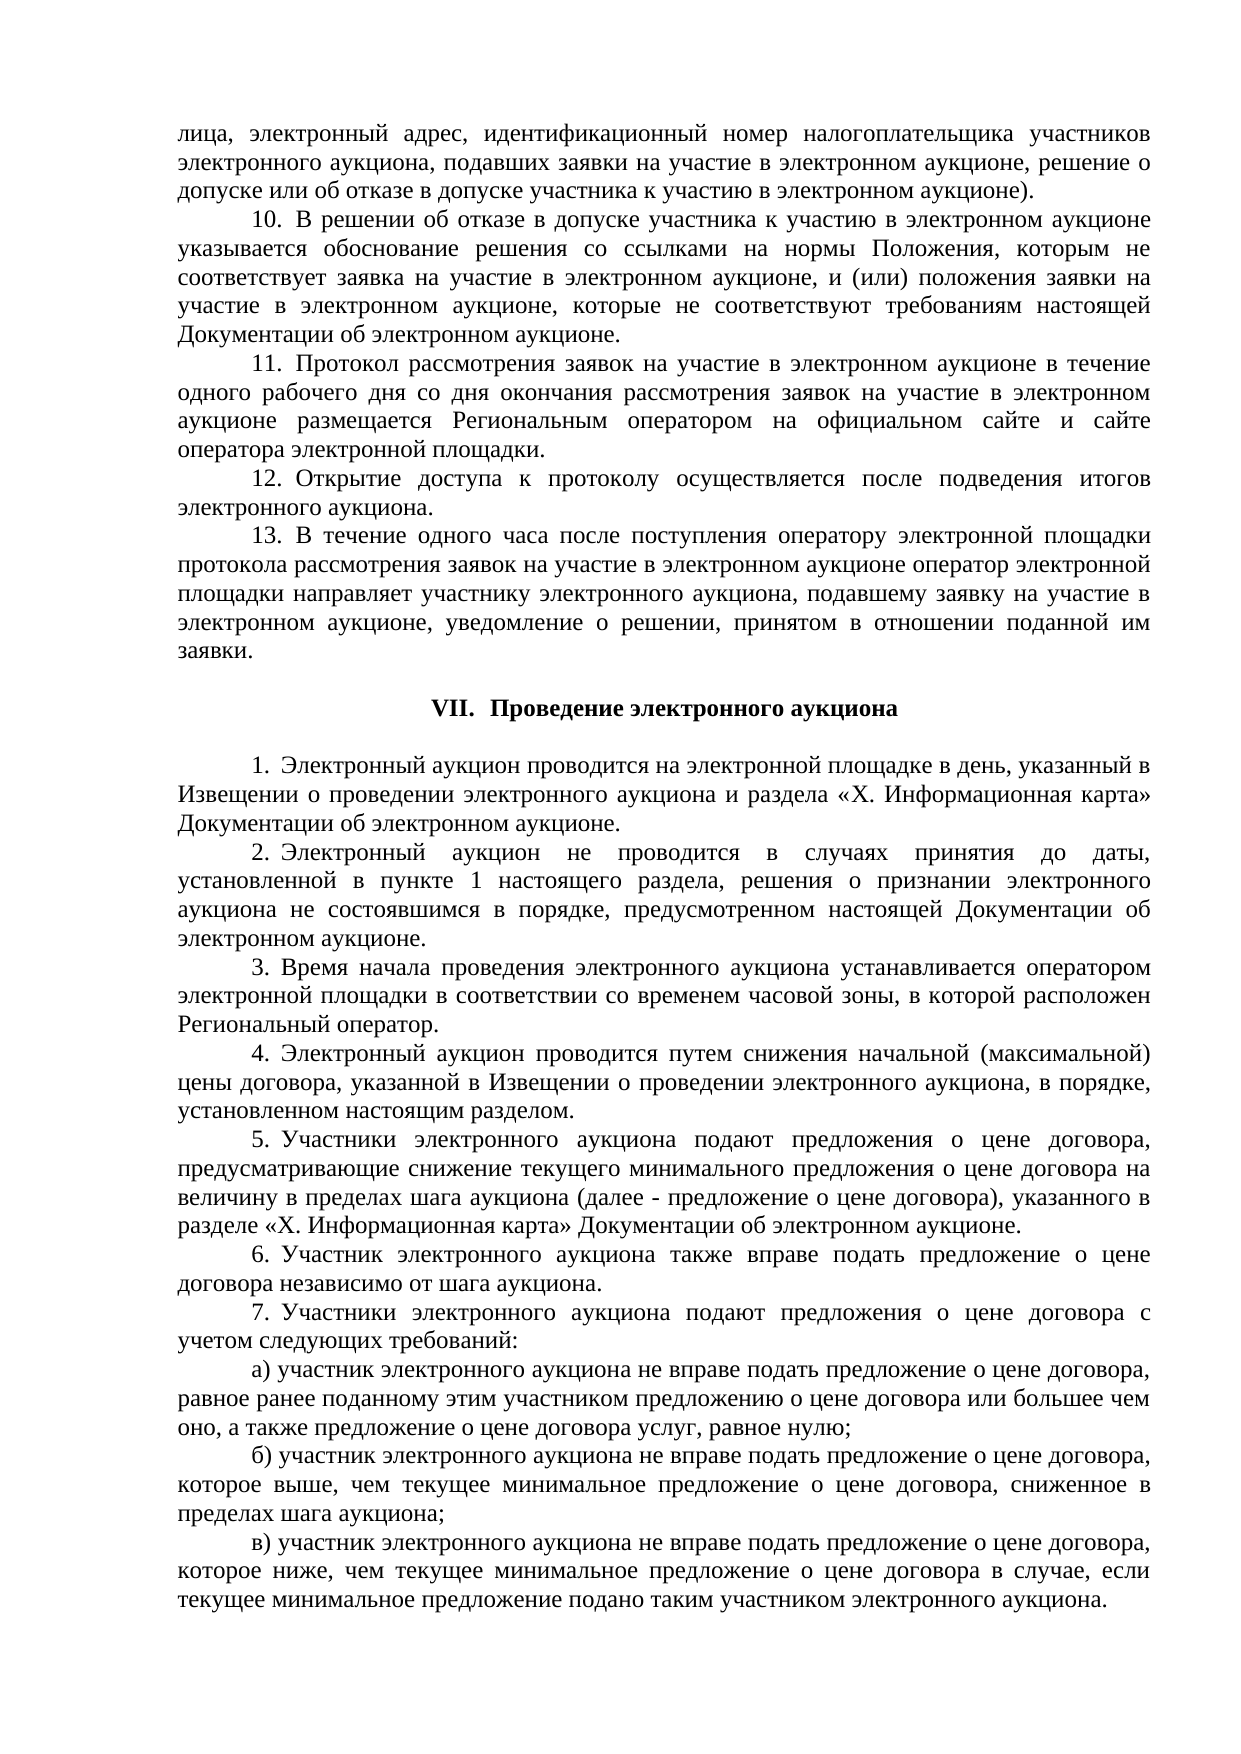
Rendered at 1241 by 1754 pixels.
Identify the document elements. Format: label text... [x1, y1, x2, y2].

list Проведение электронного аукциона [177, 693, 1152, 722]
list В решении об отказе в допуске участника к участию в электронном аукционе указывается обоснование решения со ссылками на нормы Положения, которым не соответствует заявка на участие в электронном аукционе, и (или) положения заявки на участие в электронном аукционе, которые не соответствуют требованиям настоящей Документации об электронном аукционе. [177, 204, 1152, 348]
list Протокол рассмотрения заявок на участие в электронном аукционе в течение одного рабочего дня со дня окончания рассмотрения заявок на участие в электронном аукционе размещается Региональным оператором на официальном сайте и сайте оператора электронной площадки. [177, 348, 1152, 463]
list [177, 118, 1152, 204]
list В течение одного часа после поступления оператору электронной площадки протокола рассмотрения заявок на участие в электронном аукционе оператор электронной площадки направляет участнику электронного аукциона, подавшему заявку на участие в электронном аукционе, уведомление о решении, принятом в отношении поданной им заявки. [177, 521, 1152, 664]
list Участник электронного аукциона также вправе подать предложение о цене договора независимо от шага аукциона. [177, 1239, 1152, 1297]
text б) участник электронного аукциона не вправе подать предложение о цене договора, которое выше, чем текущее минимальное предложение о цене договора, сниженное в пределах шага аукциона; [177, 1441, 1152, 1527]
text в) участник электронного аукциона не вправе подать предложение о цене договора, которое ниже, чем текущее минимальное предложение о цене договора в случае, если текущее минимальное предложение подано таким участником электронного аукциона. [177, 1527, 1152, 1613]
list Время начала проведения электронного аукциона устанавливается оператором электронной площадки в соответствии со временем часовой зоны, в которой расположен Региональный оператор. [177, 952, 1152, 1038]
list Электронный аукцион проводится на электронной площадке в день, указанный в Извещении о проведении электронного аукциона и раздела «X. Информационная карта» Документации об электронном аукционе. [177, 751, 1152, 837]
list Открытие доступа к протоколу осуществляется после подведения итогов электронного аукциона. [177, 463, 1152, 521]
list Участники электронного аукциона подают предложения о цене договора, предусматривающие снижение текущего минимального предложения о цене договора на величину в пределах шага аукциона (далее - предложение о цене договора), указанного в разделе «X. Информационная карта» Документации об электронном аукционе. [177, 1124, 1152, 1239]
list Электронный аукцион не проводится в случаях принятия до даты, установленной в пункте 1 настоящего раздела, решения о признании электронного аукциона не состоявшимся в порядке, предусмотренном настоящей Документации об электронном аукционе. [177, 837, 1152, 952]
list Электронный аукцион проводится путем снижения начальной (максимальной) цены договора, указанной в Извещении о проведении электронного аукциона, в порядке, установленном настоящим разделом. [177, 1038, 1152, 1124]
text а) участник электронного аукциона не вправе подать предложение о цене договора, равное ранее поданному этим участником предложению о цене договора или большее чем оно, а также предложение о цене договора услуг, равное нулю; [177, 1354, 1152, 1441]
list Участники электронного аукциона подают предложения о цене договора с учетом следующих требований: [177, 1297, 1152, 1354]
